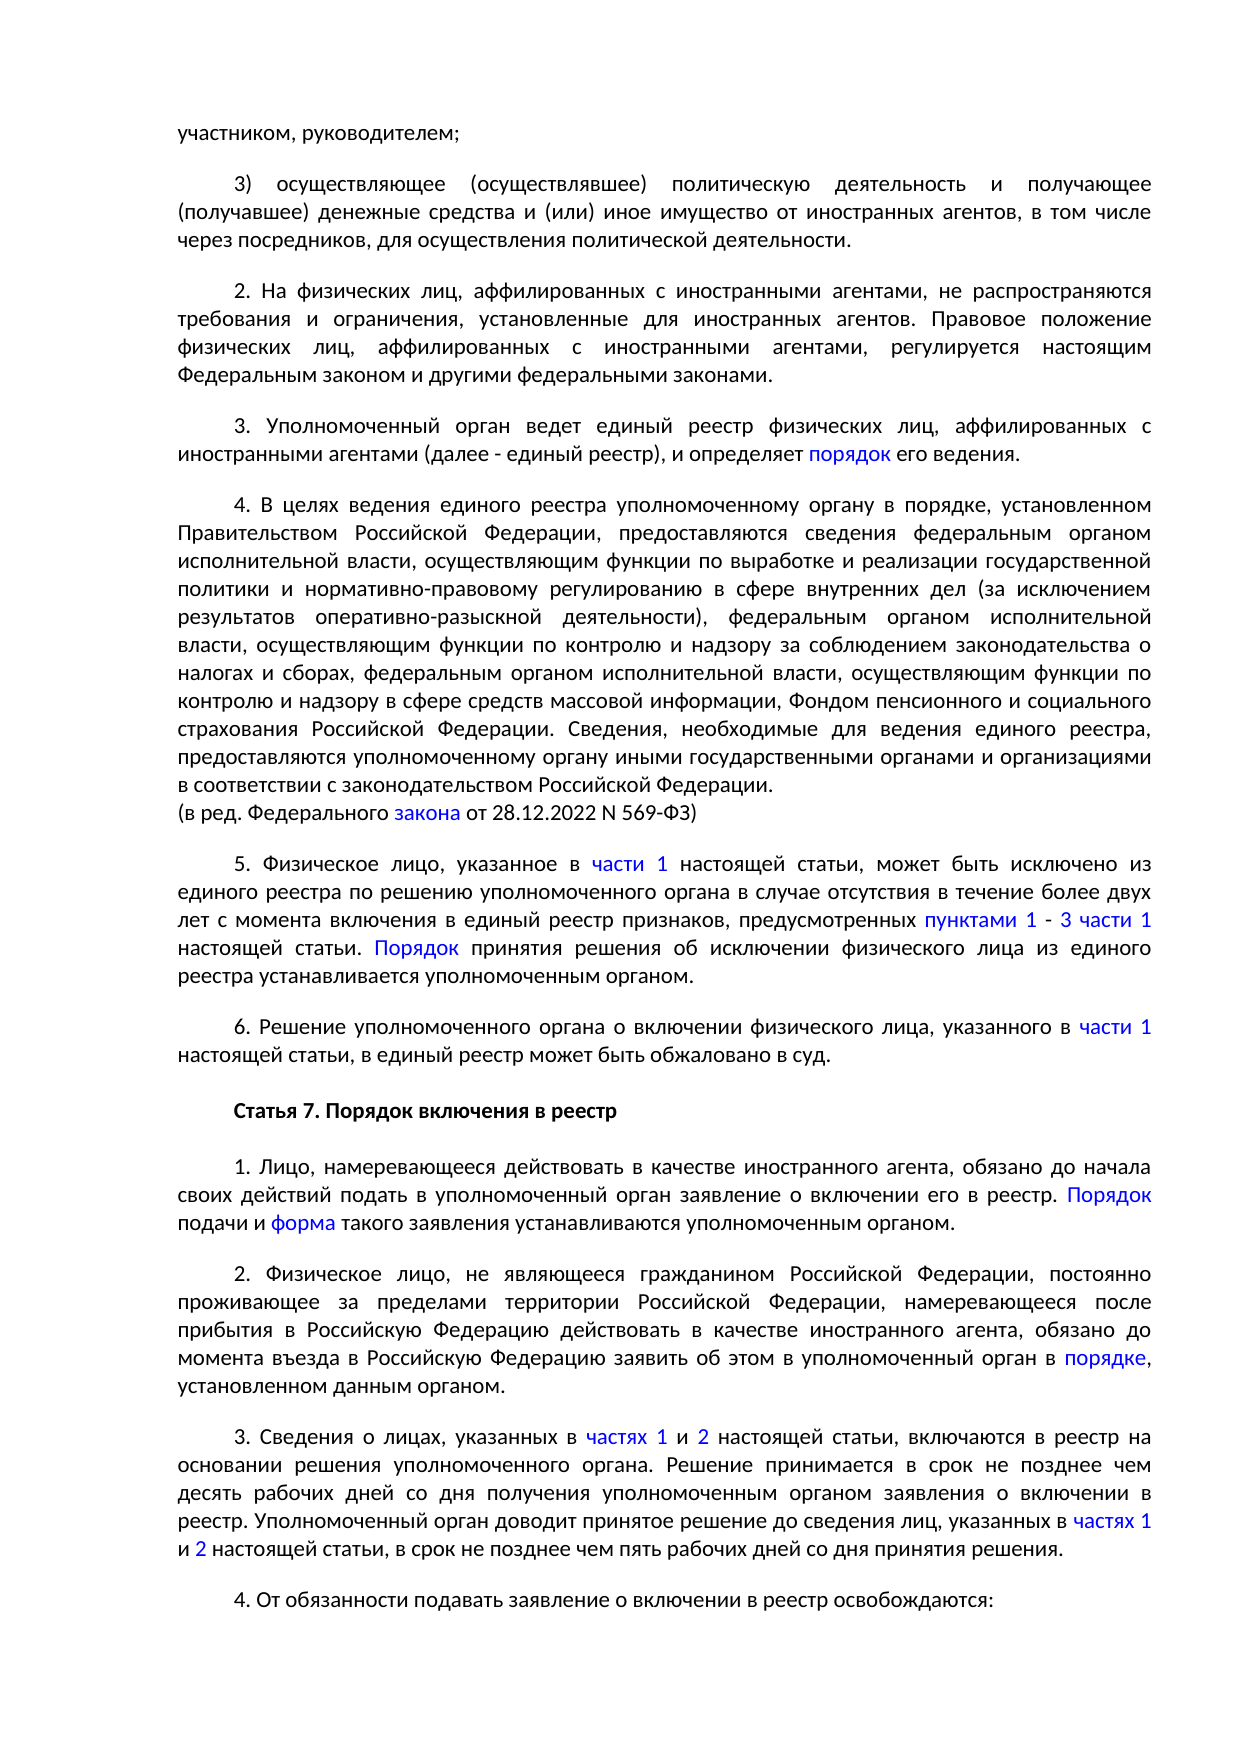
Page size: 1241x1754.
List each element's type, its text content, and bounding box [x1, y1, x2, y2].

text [177, 118, 1152, 146]
text 4. От обязанности подавать заявление о включении в реестр освобождаются: [177, 1585, 1152, 1613]
text (в ред. Федерального закона от 28.12.2022 N 569-ФЗ) [177, 798, 1152, 826]
text 3. Уполномоченный орган ведет единый реестр физических лиц, аффилированных с иностранными агентами (далее - единый реестр), и определяет порядок его ведения. [177, 411, 1152, 467]
text 6. Решение уполномоченного органа о включении физического лица, указанного в части 1 настоящей статьи, в единый реестр может быть обжаловано в суд. [177, 1012, 1152, 1068]
text 5. Физическое лицо, указанное в части 1 настоящей статьи, может быть исключено из единого реестра по решению уполномоченного органа в случае отсутствия в течение более двух лет с момента включения в единый реестр признаков, предусмотренных пунктами 1 - 3 части 1 настоящей статьи. Порядок принятия решения об исключении физического лица из единого реестра устанавливается уполномоченным органом. [177, 849, 1152, 989]
title Статья 7. Порядок включения в реестр [177, 1096, 1152, 1124]
text 1. Лицо, намеревающееся действовать в качестве иностранного агента, обязано до начала своих действий подать в уполномоченный орган заявление о включении его в реестр. Порядок подачи и форма такого заявления устанавливаются уполномоченным органом. [177, 1152, 1152, 1236]
text 3. Сведения о лицах, указанных в частях 1 и 2 настоящей статьи, включаются в реестр на основании решения уполномоченного органа. Решение принимается в срок не позднее чем десять рабочих дней со дня получения уполномоченным органом заявления о включении в реестр. Уполномоченный орган доводит принятое решение до сведения лиц, указанных в частях 1 и 2 настоящей статьи, в срок не позднее чем пять рабочих дней со дня принятия решения. [177, 1422, 1152, 1562]
text 2. На физических лиц, аффилированных с иностранными агентами, не распространяются требования и ограничения, установленные для иностранных агентов. Правовое положение физических лиц, аффилированных с иностранными агентами, регулируется настоящим Федеральным законом и другими федеральными законами. [177, 276, 1152, 388]
text 2. Физическое лицо, не являющееся гражданином Российской Федерации, постоянно проживающее за пределами территории Российской Федерации, намеревающееся после прибытия в Российскую Федерацию действовать в качестве иностранного агента, обязано до момента въезда в Российскую Федерацию заявить об этом в уполномоченный орган в порядке, установленном данным органом. [177, 1259, 1152, 1399]
text 3) осуществляющее (осуществлявшее) политическую деятельность и получающее (получавшее) денежные средства и (или) иное имущество от иностранных агентов, в том числе через посредников, для осуществления политической деятельности. [177, 169, 1152, 253]
text 4. В целях ведения единого реестра уполномоченному органу в порядке, установленном Правительством Российской Федерации, предоставляются сведения федеральным органом исполнительной власти, осуществляющим функции по выработке и реализации государственной политики и нормативно-правовому регулированию в сфере внутренних дел (за исключением результатов оперативно-разыскной деятельности), федеральным органом исполнительной власти, осуществляющим функции по контролю и надзору за соблюдением законодательства о налогах и сборах, федеральным органом исполнительной власти, осуществляющим функции по контролю и надзору в сфере средств массовой информации, Фондом пенсионного и социального страхования Российской Федерации. Сведения, необходимые для ведения единого реестра, предоставляются уполномоченному органу иными государственными органами и организациями в соответствии с законодательством Российской Федерации. [177, 490, 1152, 798]
